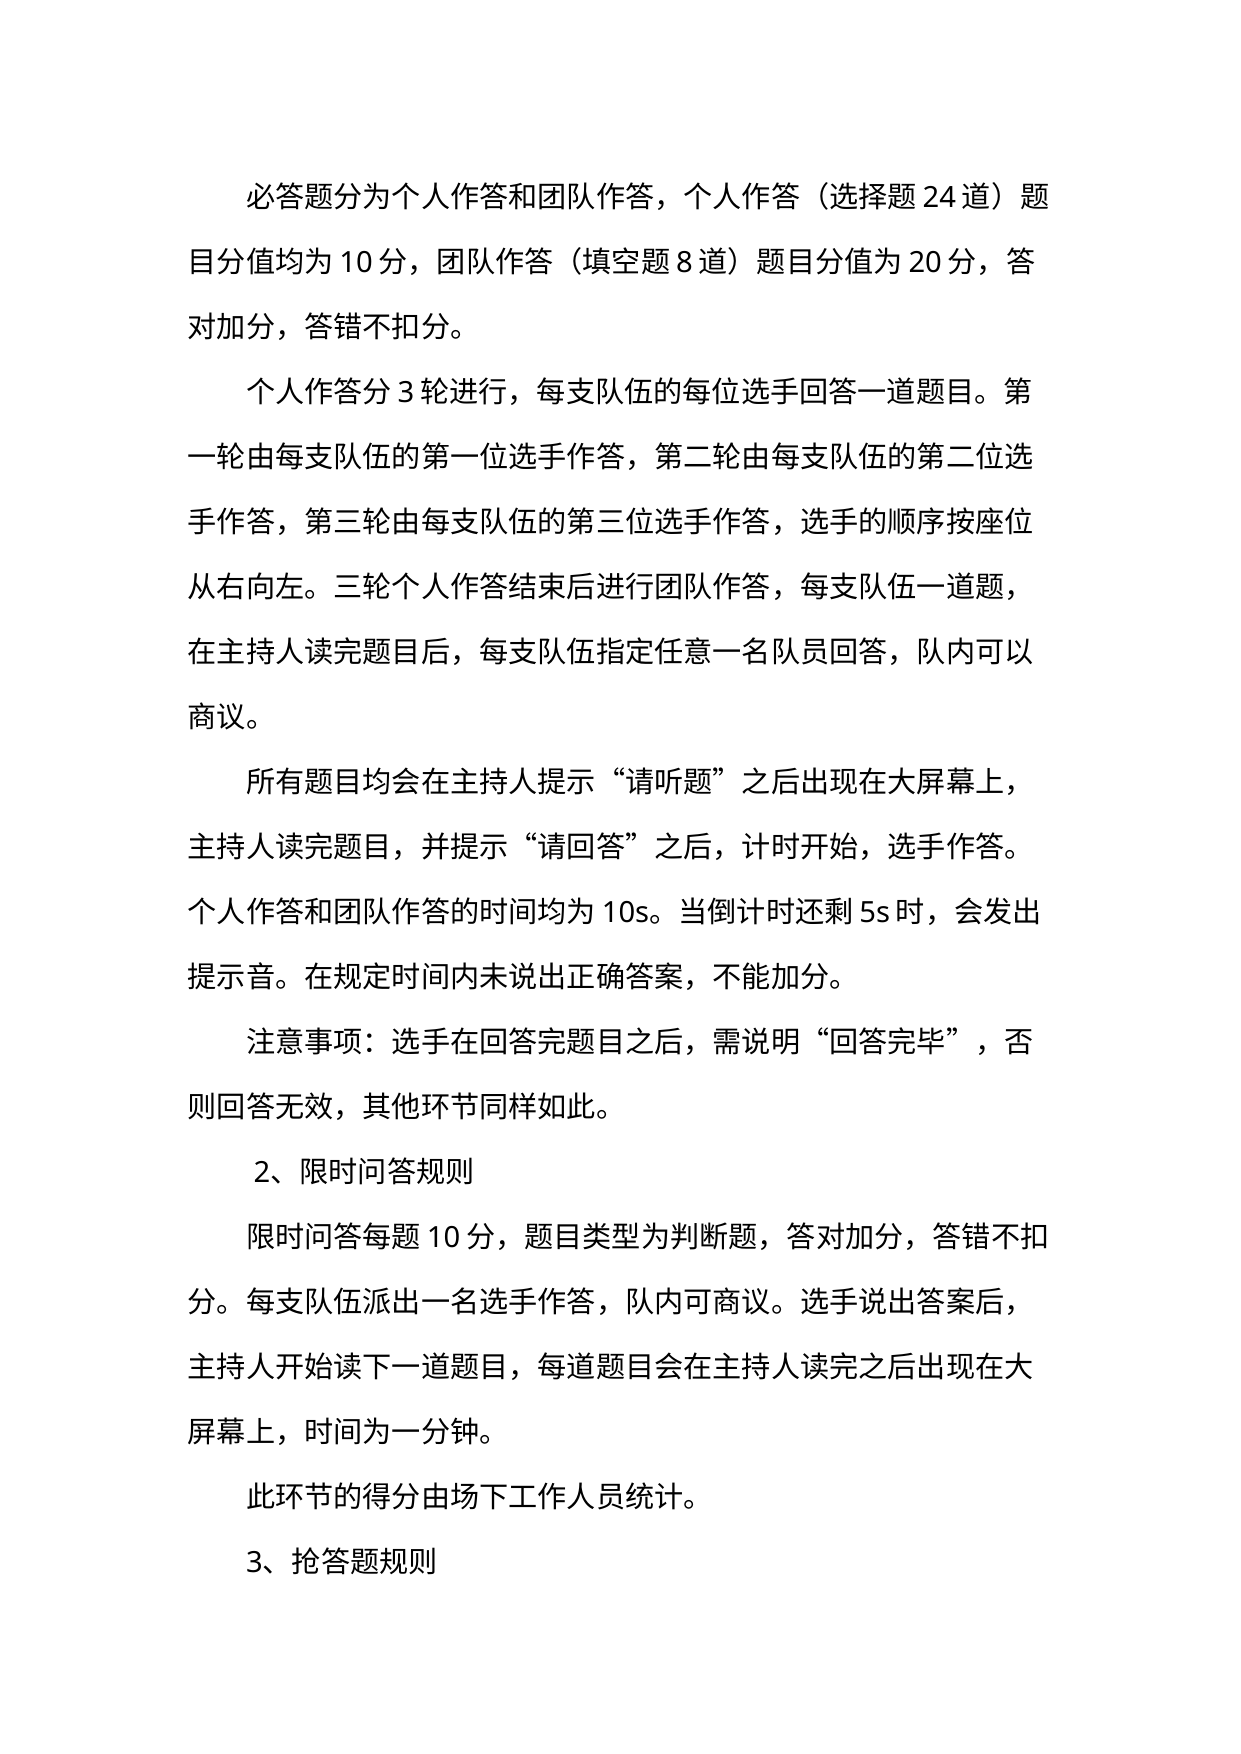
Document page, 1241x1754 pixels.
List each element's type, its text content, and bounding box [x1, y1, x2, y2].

text 此环节的得分由场下工作人员统计。 [187, 1462, 1053, 1527]
text 所有题目均会在主持人提示“请听题”之后出现在大屏幕上，主持人读完题目，并提示“请回答”之后，计时开始，选手作答。个人作答和团队作答的时间均为10s。当倒计时还剩5s时，会发出提示音。在规定时间内未说出正确答案，不能加分。 [187, 747, 1053, 1007]
text 个人作答分3轮进行，每支队伍的每位选手回答一道题目。第一轮由每支队伍的第一位选手作答，第二轮由每支队伍的第二位选手作答，第三轮由每支队伍的第三位选手作答，选手的顺序按座位从右向左。三轮个人作答结束后进行团队作答，每支队伍一道题，在主持人读完题目后，每支队伍指定任意一名队员回答，队内可以商议。 [187, 357, 1053, 747]
text 限时问答每题10分，题目类型为判断题，答对加分，答错不扣分。每支队伍派出一名选手作答，队内可商议。选手说出答案后，主持人开始读下一道题目，每道题目会在主持人读完之后出现在大屏幕上，时间为一分钟。 [187, 1202, 1053, 1462]
text 2、限时问答规则 [187, 1137, 1053, 1202]
text 3、抢答题规则 [187, 1527, 1053, 1592]
text 注意事项：选手在回答完题目之后，需说明“回答完毕”，否则回答无效，其他环节同样如此。 [187, 1007, 1053, 1137]
text 必答题分为个人作答和团队作答，个人作答（选择题24道）题目分值均为10分，团队作答（填空题8道）题目分值为20分，答对加分，答错不扣分。 [187, 162, 1053, 357]
